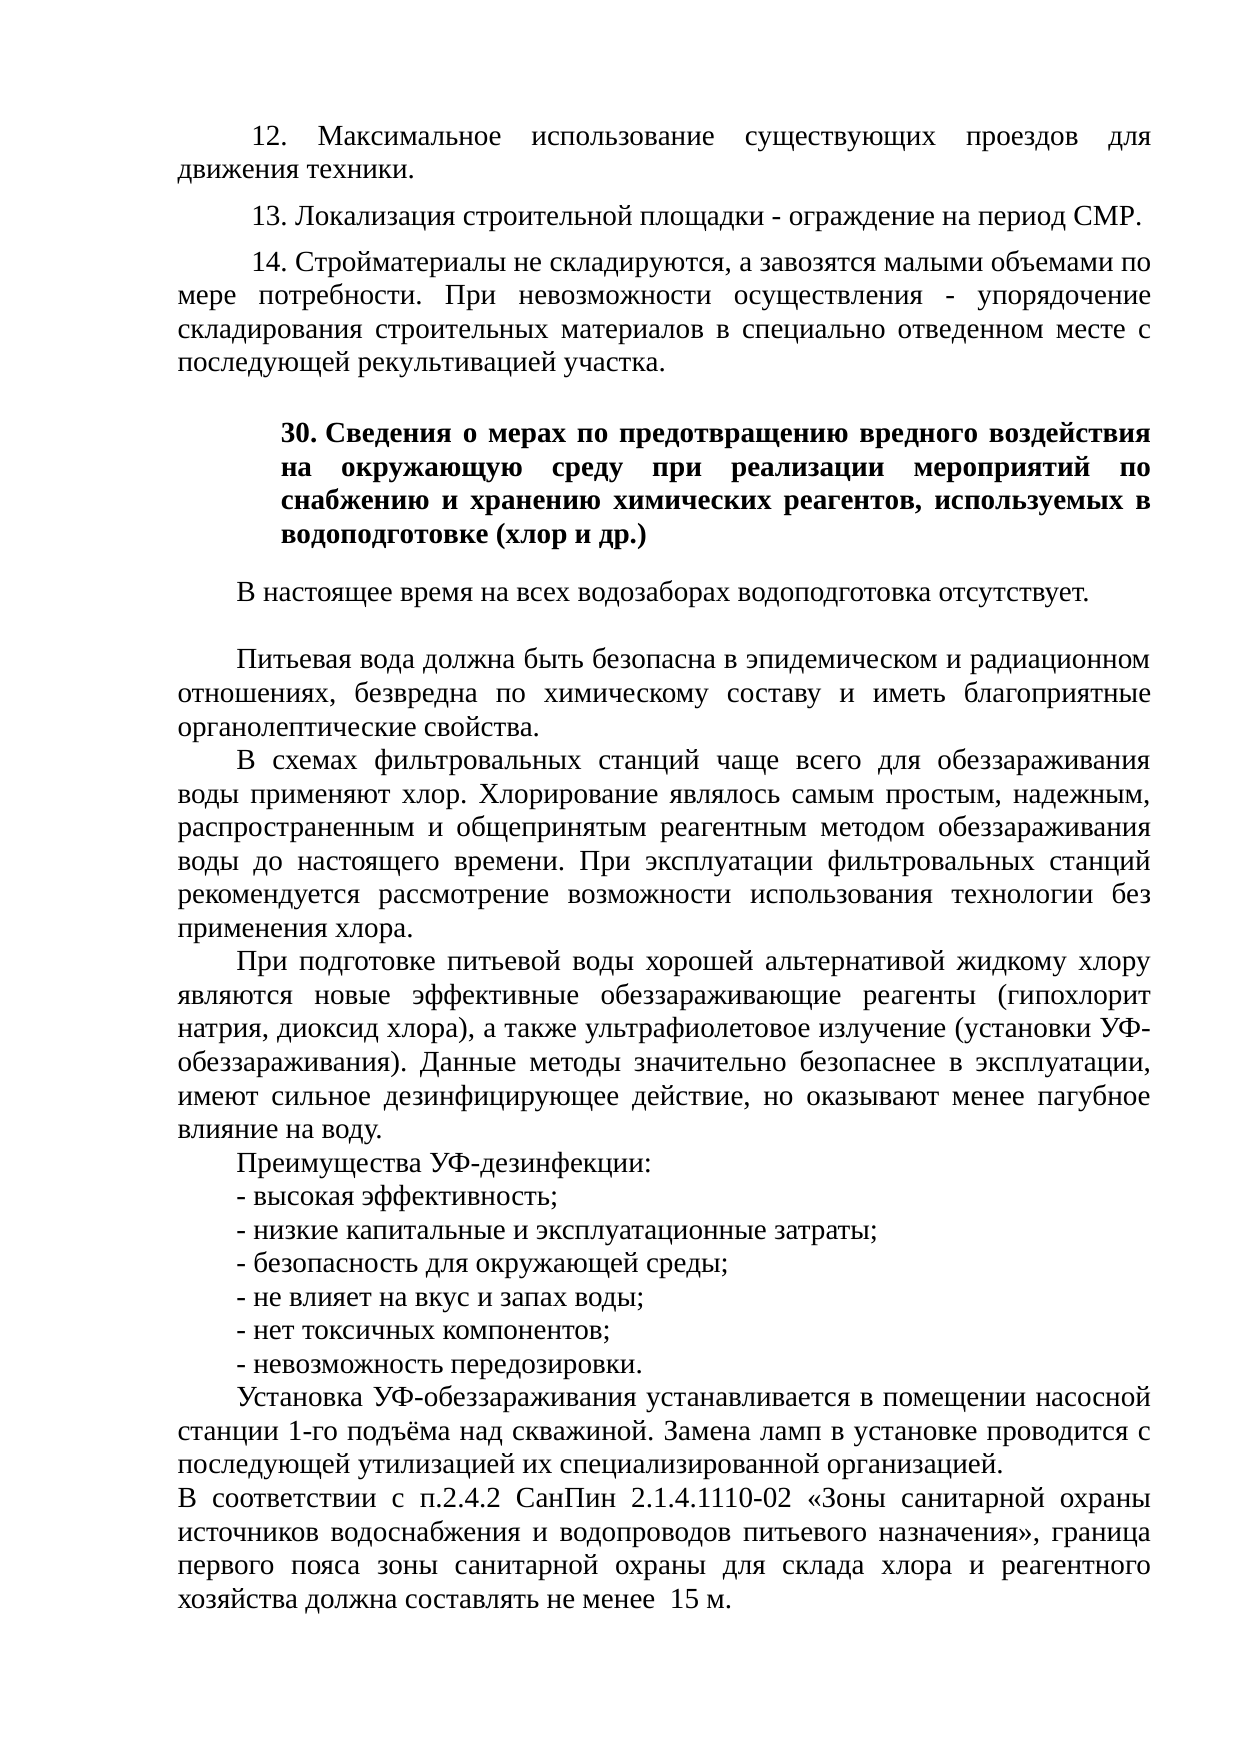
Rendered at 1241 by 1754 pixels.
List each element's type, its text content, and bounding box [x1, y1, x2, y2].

text 13. Локализация строительной площадки - ограждение на период СМР. [177, 198, 1152, 231]
text Преимущества УФ-дезинфекции: [177, 1145, 1152, 1178]
text В настоящее время на всех водозаборах водоподготовка отсутствует. [177, 574, 1152, 608]
text В соответствии с п.2.4.2 СанПин 2.1.4.1110-02 «Зоны санитарной охраны источников водоснабжения и водопроводов питьевого назначения», граница первого пояса зоны санитарной охраны для склада хлора и реагентного хозяйства должна составлять не менее 15 м. [177, 1480, 1152, 1614]
text - нет токсичных компонентов; [177, 1312, 1152, 1346]
text 12. Максимальное использование существующих проездов для движения техники. [177, 118, 1152, 185]
text 14. Стройматериалы не складируются, а завозятся малыми объемами по мере потребности. При невозможности осуществления - упорядочение складирования строительных материалов в специально отведенном месте с последующей рекультивацией участка. [177, 244, 1152, 378]
text - низкие капитальные и эксплуатационные затраты; [177, 1212, 1152, 1245]
text - безопасность для окружающей среды; [177, 1245, 1152, 1279]
text В схемах фильтровальных станций чаще всего для обеззараживания воды применяют хлор. Хлорирование являлось самым простым, надежным, распространенным и общепринятым реагентным методом обеззараживания воды до настоящего времени. При эксплуатации фильтровальных станций рекомендуется рассмотрение возможности использования технологии без применения хлора. [177, 742, 1152, 943]
text - высокая эффективность; [177, 1178, 1152, 1212]
text При подготовке питьевой воды хорошей альтернативой жидкому хлору являются новые эффективные обеззараживающие реагенты (гипохлорит натрия, диоксид хлора), а также ультрафиолетовое излучение (установки УФ-обеззараживания). Данные методы значительно безопаснее в эксплуатации, имеют сильное дезинфицирующее действие, но оказывают менее пагубное влияние на воду. [177, 943, 1152, 1145]
text Питьевая вода должна быть безопасна в эпидемическом и радиационном отношениях, безвредна по химическому составу и иметь благоприятные органолептические свойства. [177, 642, 1152, 742]
text - невозможность передозировки. [177, 1346, 1152, 1379]
text - не влияет на вкус и запах воды; [177, 1279, 1152, 1312]
list Сведения о мерах по предотвращению вредного воздействия на окружающую среду при реализации мероприятий по снабжению и хранению химических реагентов, используемых в водоподготовке (хлор и др.) [281, 415, 1152, 549]
text Установка УФ-обеззараживания устанавливается в помещении насосной станции 1-го подъёма над скважиной. Замена ламп в установке проводится с последующей утилизацией их специализированной организацией. [177, 1379, 1152, 1480]
